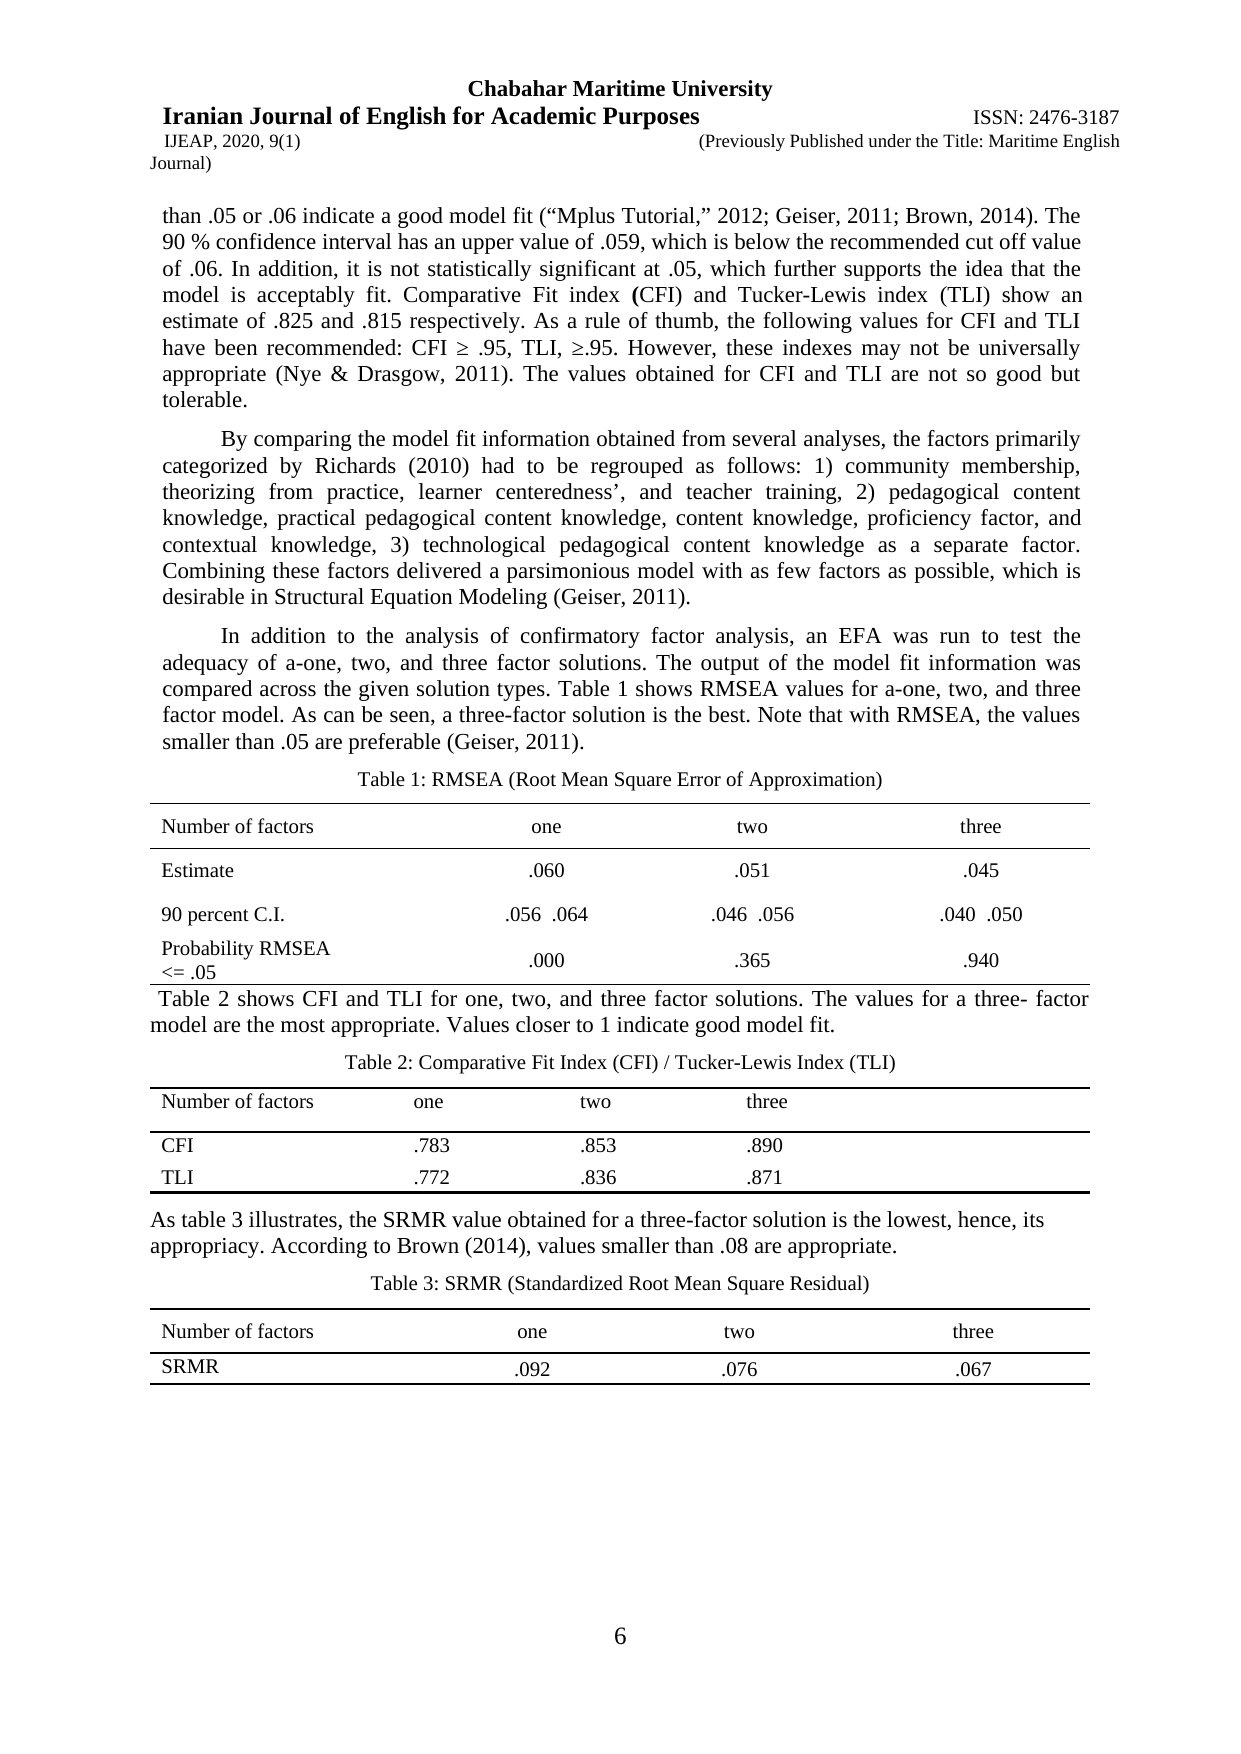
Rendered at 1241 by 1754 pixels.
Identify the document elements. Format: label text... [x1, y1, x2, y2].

table_cell .092 [442, 1354, 622, 1383]
table_header three [856, 1310, 1090, 1352]
table_cell .056 .064 [460, 892, 633, 936]
table_header Number of factors [150, 804, 460, 847]
table_header two [569, 1089, 735, 1131]
table_cell .890 [735, 1133, 1090, 1165]
table_cell .871 [735, 1165, 1090, 1191]
table_cell .836 [569, 1165, 735, 1191]
table_cell .060 [460, 849, 633, 892]
table_header Number of factors [150, 1310, 442, 1352]
table_header one [460, 804, 633, 847]
table_cell .772 [402, 1165, 568, 1191]
table_header one [402, 1089, 568, 1131]
table_cell Probability RMSEA <= .05 [150, 936, 460, 984]
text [162, 202, 1083, 413]
table_cell .076 [622, 1354, 856, 1383]
table_cell 90 percent C.I. [150, 892, 460, 936]
text Table 3: SRMR (Standardized Root Mean Square Residual) [150, 1271, 1090, 1295]
text In addition to the analysis of confirmatory factor analysis, an EFA was run to test the adequacy of a-one, two, and three factor solutions. The output of the model fit information was compared across the given solution types. Table 1 shows RMSEA values for a-one, two, and three factor model. As can be seen, a three-factor solution is the best. Note that with RMSEA, the values smaller than .05 are preferable (Geiser, 2011). [162, 622, 1083, 754]
text By comparing the model fit information obtained from several analyses, the factors primarily categorized by Richards (2010) had to be regrouped as follows: 1) community membership, theorizing from practice, learner centeredness’, and teacher training, 2) pedagogical content knowledge, practical pedagogical content knowledge, content knowledge, proficiency factor, and contextual knowledge, 3) technological pedagogical content knowledge as a separate factor. Combining these factors delivered a parsimonious model with as few factors as possible, which is desirable in Structural Equation Modeling (Geiser, 2011). [162, 425, 1083, 610]
table_cell CFI [150, 1133, 402, 1165]
table_header two [622, 1310, 856, 1352]
table_cell .040 .050 [871, 892, 1090, 936]
table_cell .067 [856, 1354, 1090, 1383]
text Table 1: RMSEA (Root Mean Square Error of Approximation) [150, 767, 1090, 791]
text As table 3 illustrates, the SRMR value obtained for a three-factor solution is the lowest, hence, its appropriacy. According to Brown (2014), values smaller than .08 are appropriate. [150, 1206, 1090, 1259]
table_cell .051 [633, 849, 871, 892]
text Table 2: Comparative Fit Index (CFI) / Tucker-Lewis Index (TLI) [150, 1050, 1090, 1074]
table_header three [735, 1089, 1090, 1131]
table_cell .940 [871, 936, 1090, 984]
table_cell SRMR [150, 1354, 442, 1383]
table_cell .783 [402, 1133, 568, 1165]
table_cell .853 [569, 1133, 735, 1165]
table_header Number of factors [150, 1089, 402, 1131]
table_header two [633, 804, 871, 847]
table_cell .045 [871, 849, 1090, 892]
table_cell .046 .056 [633, 892, 871, 936]
table_header three [871, 804, 1090, 847]
table_cell .000 [460, 936, 633, 984]
table_cell .365 [633, 936, 871, 984]
table_cell Estimate [150, 849, 460, 892]
table_header one [442, 1310, 622, 1352]
text Table 2 shows CFI and TLI for one, two, and three factor solutions. The values for a three- factor model are the most appropriate. Values closer to 1 indicate good model fit. [150, 985, 1090, 1038]
table_cell TLI [150, 1165, 402, 1191]
